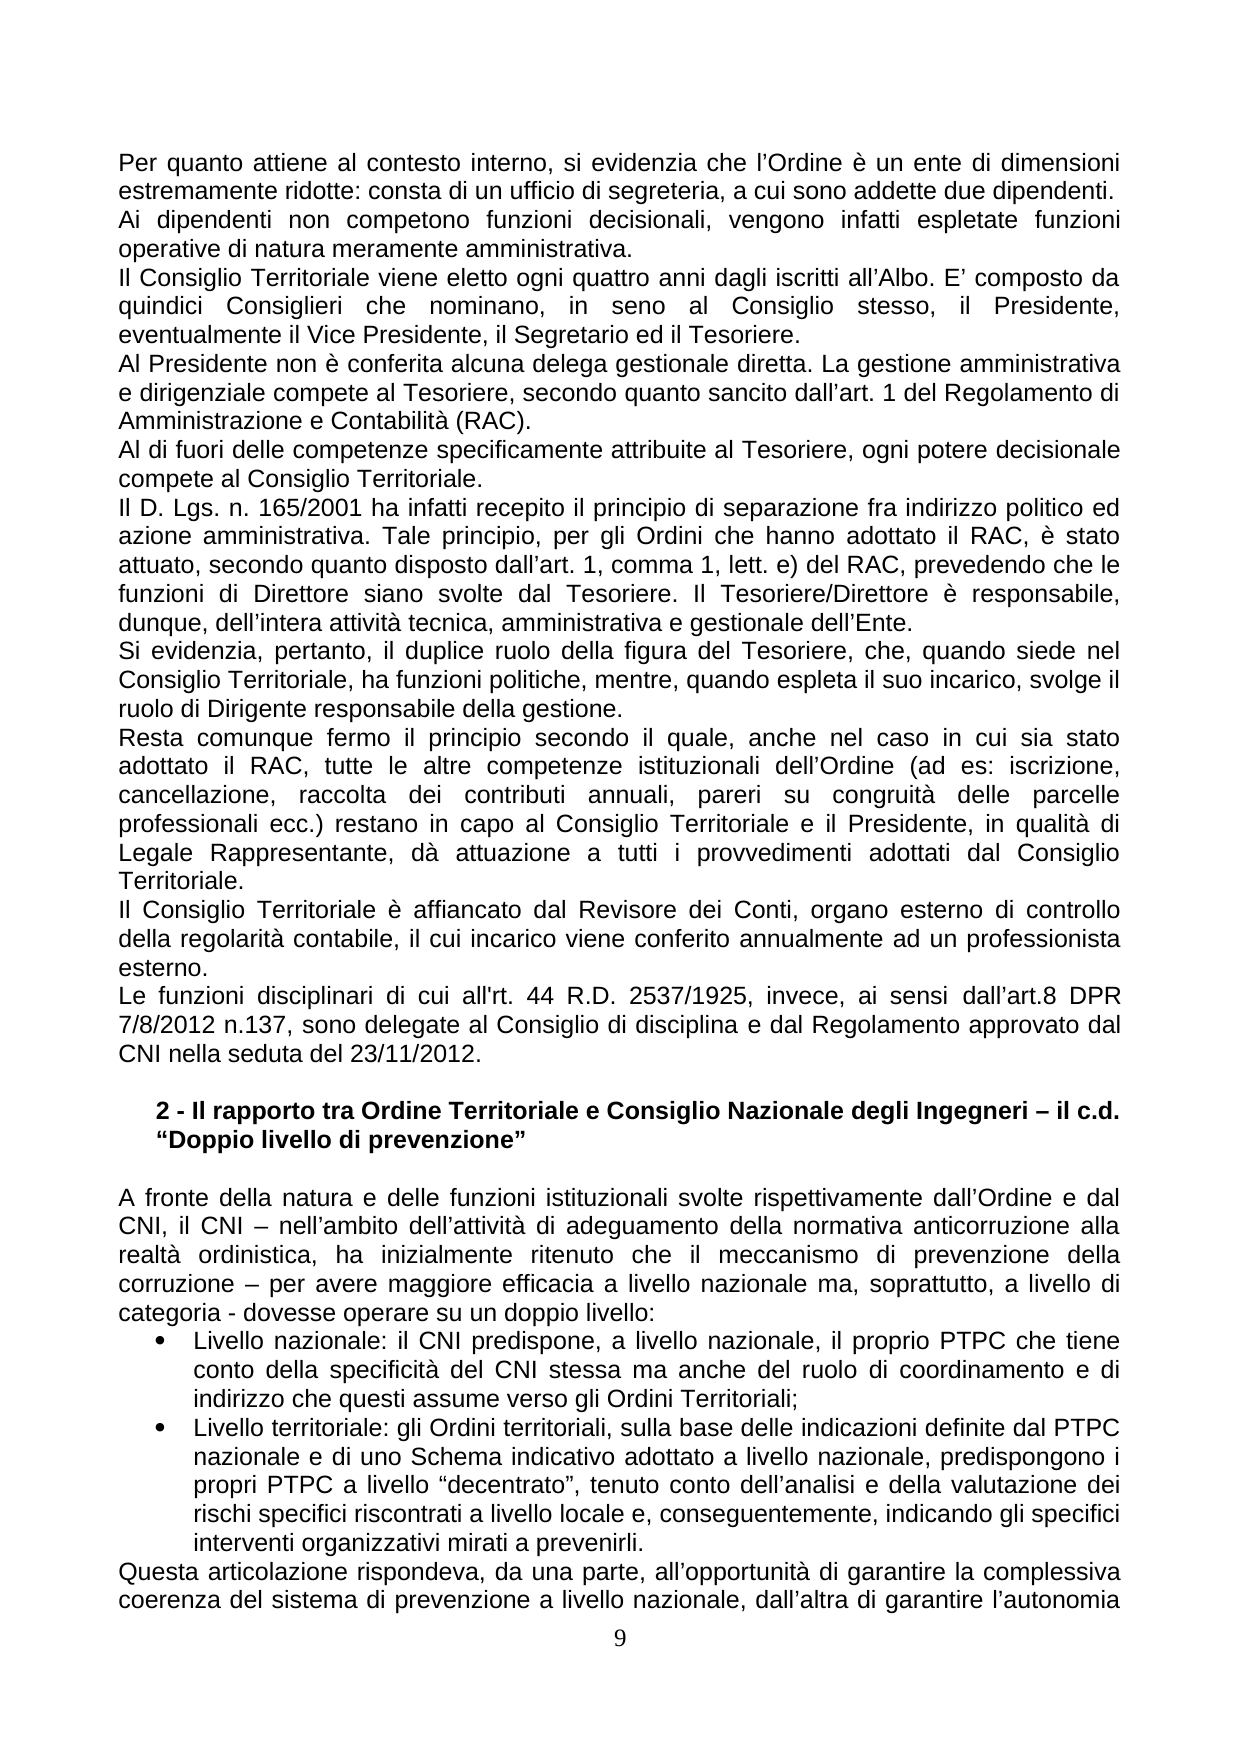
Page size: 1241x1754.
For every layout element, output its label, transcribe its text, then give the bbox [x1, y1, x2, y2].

text Si evidenzia, pertanto, il duplice ruolo della figura del Tesoriere, che, quando siede nel Consiglio Territoriale, ha funzioni politiche, mentre, quando espleta il suo incarico, svolge il ruolo di Dirigente responsabile della gestione. [118, 636, 1122, 723]
text A fronte della natura e delle funzioni istituzionali svolte rispettivamente dall’Ordine e dal CNI, il CNI – nell’ambito dell’attività di adeguamento della normativa anticorruzione alla realtà ordinistica, ha inizialmente ritenuto che il meccanismo di prevenzione della corruzione – per avere maggiore efficacia a livello nazionale ma, soprattutto, a livello di categoria - dovesse operare su un doppio livello: [118, 1183, 1122, 1326]
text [118, 1557, 1122, 1614]
text Per quanto attiene al contesto interno, si evidenzia che l’Ordine è un ente di dimensioni estremamente ridotte: consta di un ufficio di segreteria, a cui sono addette due dipendenti. [118, 148, 1122, 205]
text Al Presidente non è conferita alcuna delega gestionale diretta. La gestione amministrativa e dirigenziale compete al Tesoriere, secondo quanto sancito dall’art. 1 del Regolamento di Amministrazione e Contabilità (RAC). [118, 349, 1122, 435]
text Resta comunque fermo il principio secondo il quale, anche nel caso in cui sia stato adottato il RAC, tutte le altre competenze istituzionali dell’Ordine (ad es: iscrizione, cancellazione, raccolta dei contributi annuali, pareri su congruità delle parcelle professionali ecc.) restano in capo al Consiglio Territoriale e il Presidente, in qualità di Legale Rappresentante, dà attuazione a tutti i provvedimenti adottati dal Consiglio Territoriale. [118, 723, 1122, 895]
text Il D. Lgs. n. 165/2001 ha infatti recepito il principio di separazione fra indirizzo politico ed azione amministrativa. Tale principio, per gli Ordini che hanno adottato il RAC, è stato attuato, secondo quanto disposto dall’art. 1, comma 1, lett. e) del RAC, prevedendo che le funzioni di Direttore siano svolte dal Tesoriere. Il Tesoriere/Direttore è responsabile, dunque, dell’intera attività tecnica, amministrativa e gestionale dell’Ente. [118, 493, 1122, 636]
list Livello nazionale: il CNI predispone, a livello nazionale, il proprio PTPC che tiene conto della specificità del CNI stessa ma anche del ruolo di coordinamento e di indirizzo che questi assume verso gli Ordini Territoriali; [156, 1326, 1122, 1413]
list Livello territoriale: gli Ordini territoriali, sulla base delle indicazioni definite dal PTPC nazionale e di uno Schema indicativo adottato a livello nazionale, predispongono i propri PTPC a livello “decentrato”, tenuto conto dell’analisi e della valutazione dei rischi specifici riscontrati a livello locale e, conseguentemente, indicando gli specifici interventi organizzativi mirati a prevenirli. [156, 1413, 1122, 1557]
text 2 - Il rapporto tra Ordine Territoriale e Consiglio Nazionale degli Ingegneri – il c.d. “Doppio livello di prevenzione” [156, 1096, 1122, 1154]
text Al di fuori delle competenze specificamente attribuite al Tesoriere, ogni potere decisionale compete al Consiglio Territoriale. [118, 435, 1122, 493]
text Ai dipendenti non competono funzioni decisionali, vengono infatti espletate funzioni operative di natura meramente amministrativa. [118, 205, 1122, 263]
text Le funzioni disciplinari di cui all'rt. 44 R.D. 2537/1925, invece, ai sensi dall’art.8 DPR 7/8/2012 n.137, sono delegate al Consiglio di disciplina e dal Regolamento approvato dal CNI nella seduta del 23/11/2012. [118, 981, 1122, 1068]
text Il Consiglio Territoriale è affiancato dal Revisore dei Conti, organo esterno di controllo della regolarità contabile, il cui incarico viene conferito annualmente ad un professionista esterno. [118, 895, 1122, 981]
text Il Consiglio Territoriale viene eletto ogni quattro anni dagli iscritti all’Albo. E’ composto da quindici Consiglieri che nominano, in seno al Consiglio stesso, il Presidente, eventualmente il Vice Presidente, il Segretario ed il Tesoriere. [118, 263, 1122, 349]
